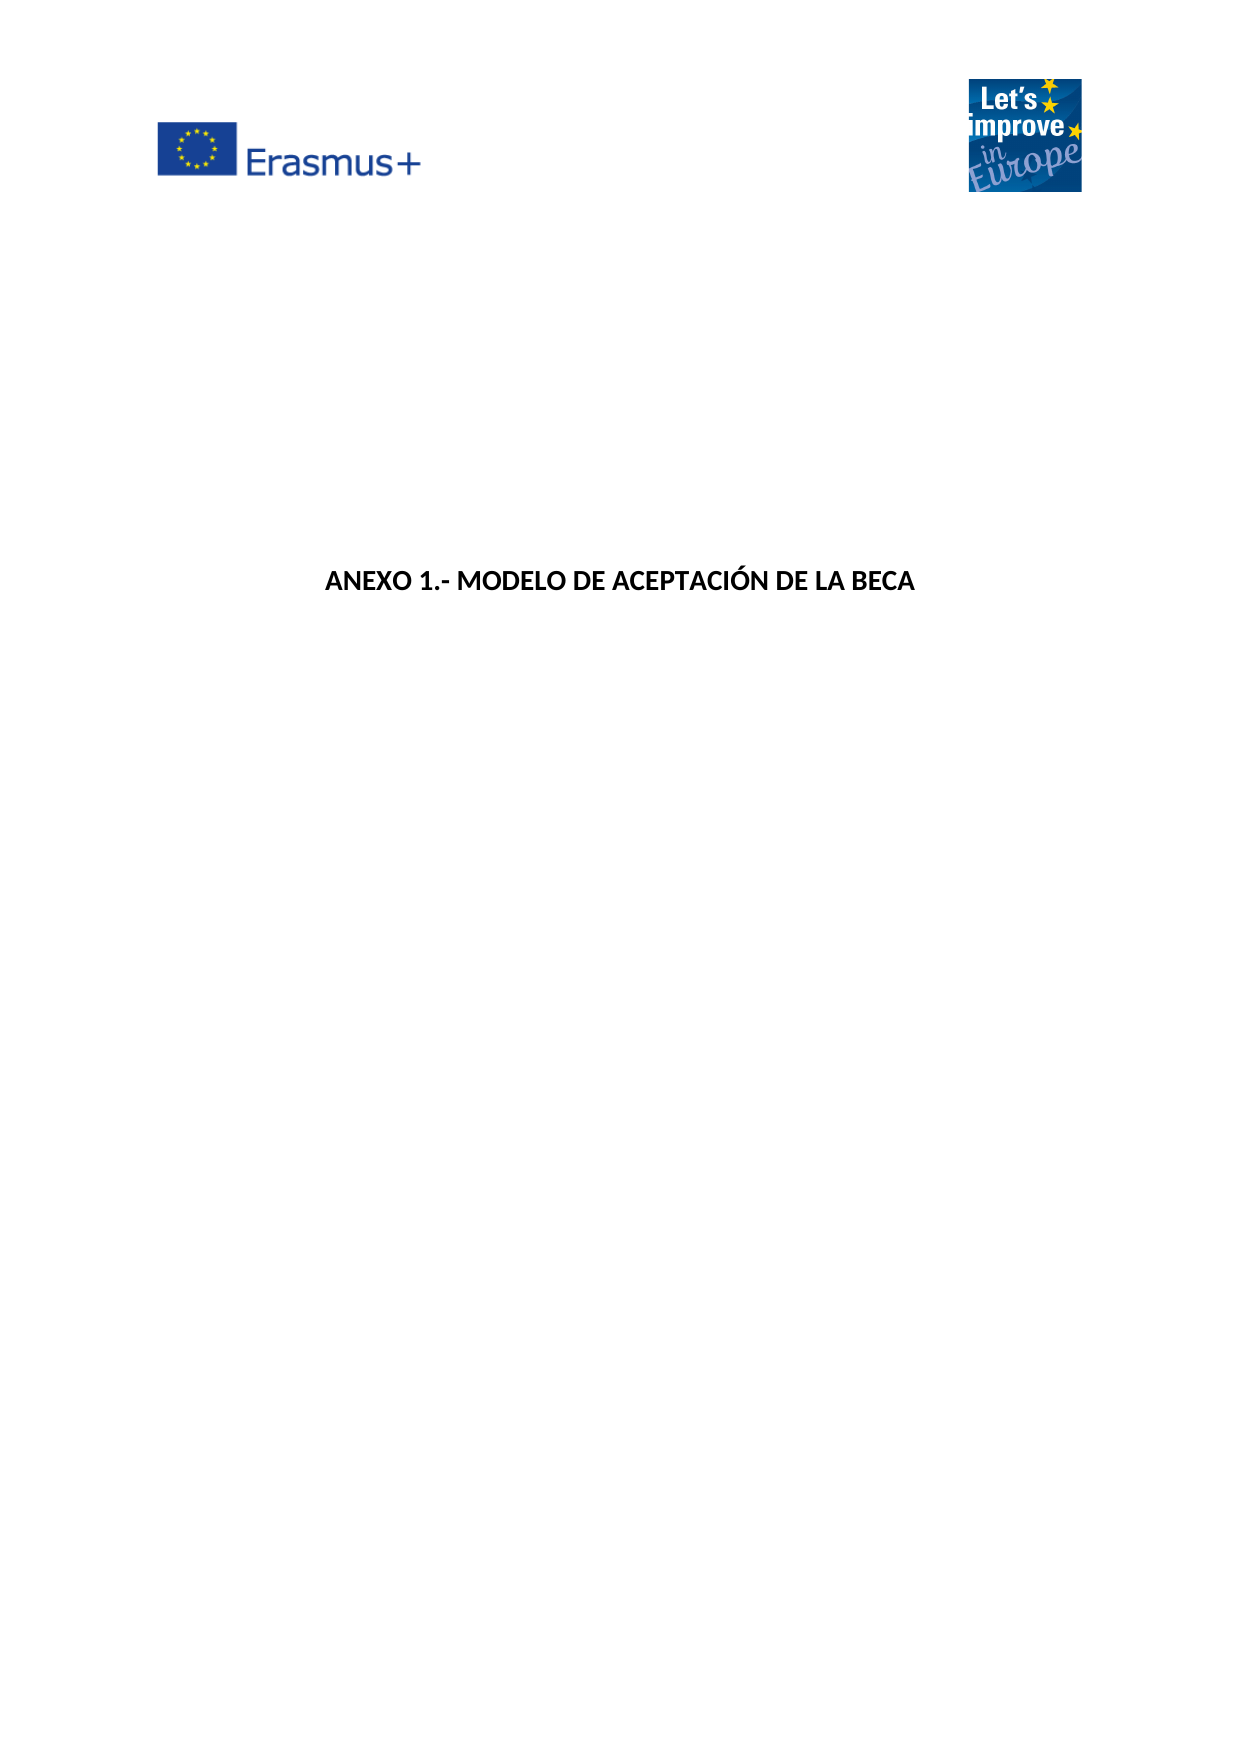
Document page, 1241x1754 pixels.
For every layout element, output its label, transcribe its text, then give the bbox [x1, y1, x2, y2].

picture [968, 79, 1082, 192]
text ANEXO 1.- MODELO DE ACEPTACIÓN DE LA BECA [177, 562, 1063, 598]
picture [157, 112, 437, 191]
